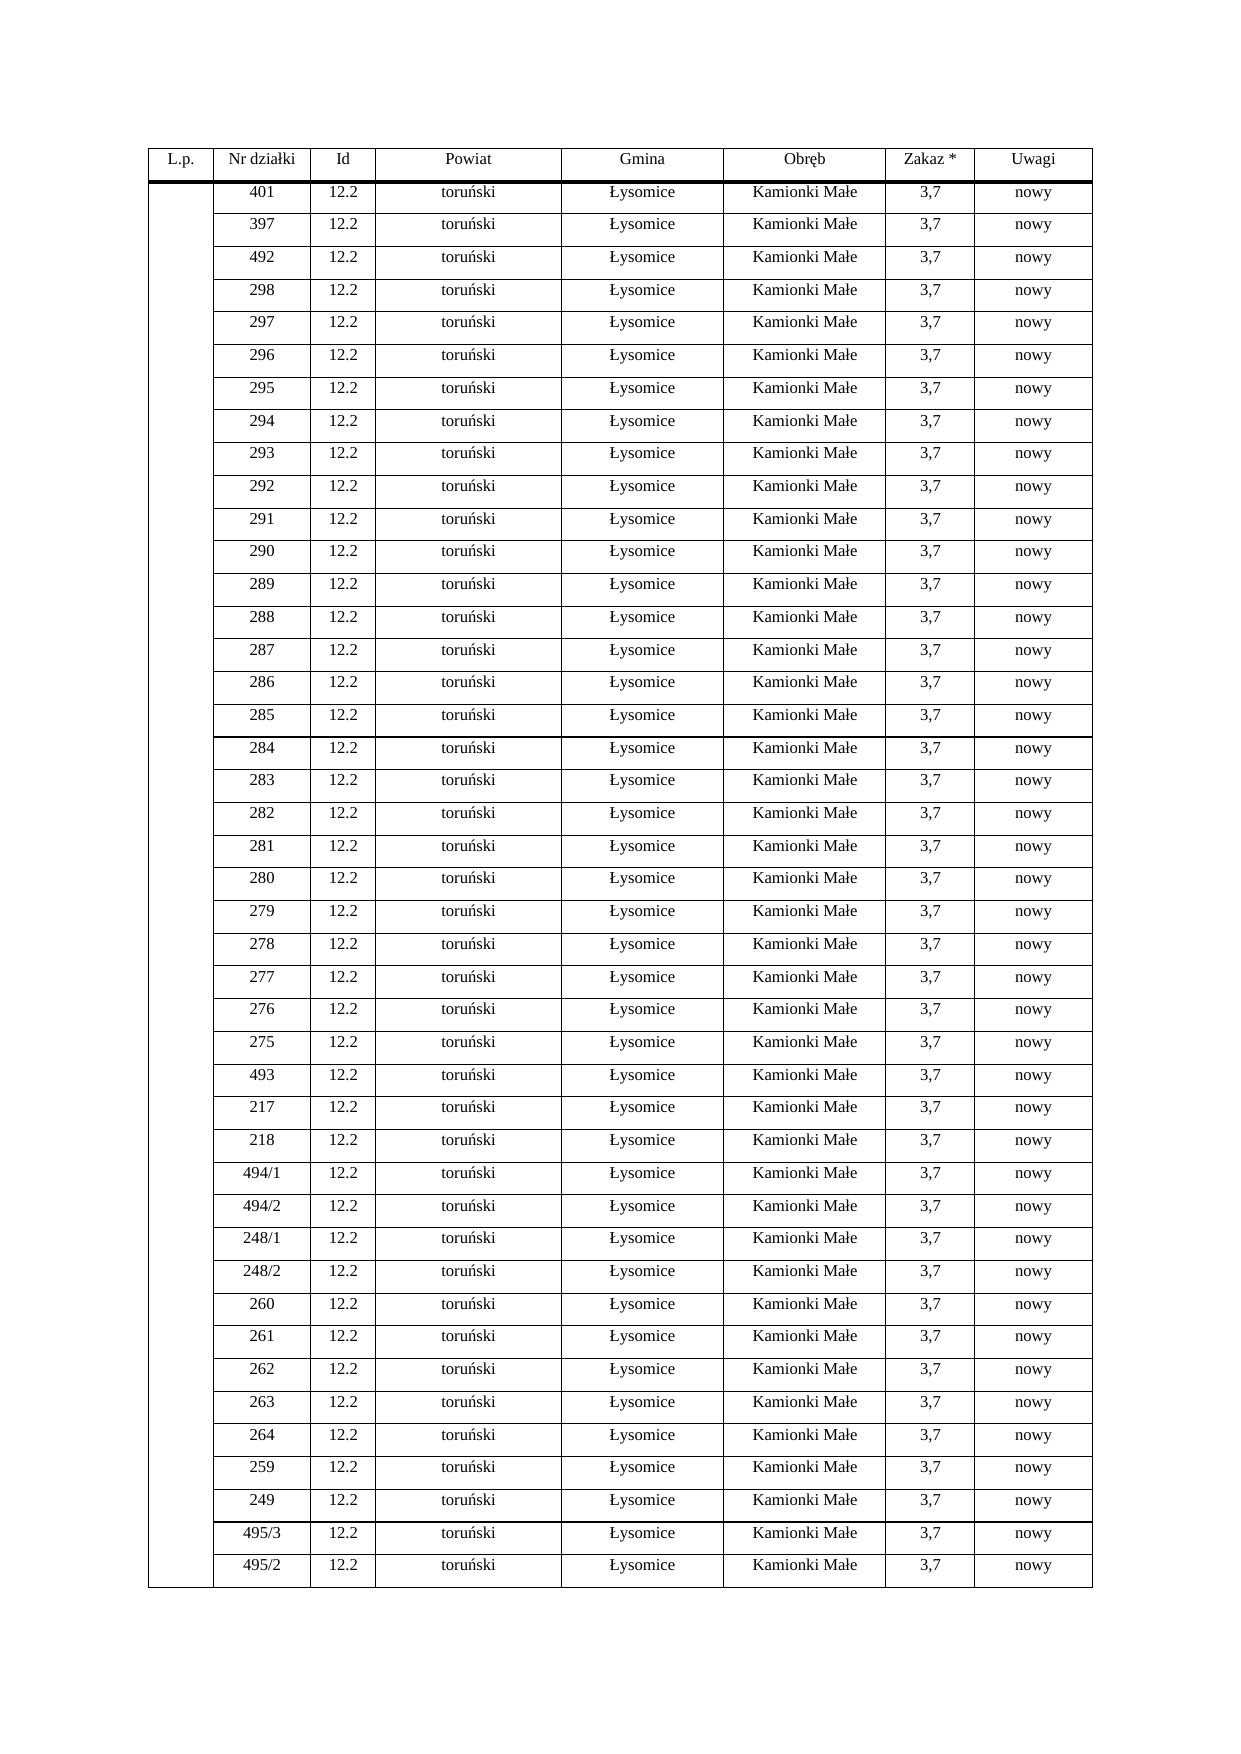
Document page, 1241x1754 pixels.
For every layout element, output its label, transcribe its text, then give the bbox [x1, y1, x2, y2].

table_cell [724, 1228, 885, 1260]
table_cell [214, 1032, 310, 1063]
table_header Zakaz * [886, 149, 974, 180]
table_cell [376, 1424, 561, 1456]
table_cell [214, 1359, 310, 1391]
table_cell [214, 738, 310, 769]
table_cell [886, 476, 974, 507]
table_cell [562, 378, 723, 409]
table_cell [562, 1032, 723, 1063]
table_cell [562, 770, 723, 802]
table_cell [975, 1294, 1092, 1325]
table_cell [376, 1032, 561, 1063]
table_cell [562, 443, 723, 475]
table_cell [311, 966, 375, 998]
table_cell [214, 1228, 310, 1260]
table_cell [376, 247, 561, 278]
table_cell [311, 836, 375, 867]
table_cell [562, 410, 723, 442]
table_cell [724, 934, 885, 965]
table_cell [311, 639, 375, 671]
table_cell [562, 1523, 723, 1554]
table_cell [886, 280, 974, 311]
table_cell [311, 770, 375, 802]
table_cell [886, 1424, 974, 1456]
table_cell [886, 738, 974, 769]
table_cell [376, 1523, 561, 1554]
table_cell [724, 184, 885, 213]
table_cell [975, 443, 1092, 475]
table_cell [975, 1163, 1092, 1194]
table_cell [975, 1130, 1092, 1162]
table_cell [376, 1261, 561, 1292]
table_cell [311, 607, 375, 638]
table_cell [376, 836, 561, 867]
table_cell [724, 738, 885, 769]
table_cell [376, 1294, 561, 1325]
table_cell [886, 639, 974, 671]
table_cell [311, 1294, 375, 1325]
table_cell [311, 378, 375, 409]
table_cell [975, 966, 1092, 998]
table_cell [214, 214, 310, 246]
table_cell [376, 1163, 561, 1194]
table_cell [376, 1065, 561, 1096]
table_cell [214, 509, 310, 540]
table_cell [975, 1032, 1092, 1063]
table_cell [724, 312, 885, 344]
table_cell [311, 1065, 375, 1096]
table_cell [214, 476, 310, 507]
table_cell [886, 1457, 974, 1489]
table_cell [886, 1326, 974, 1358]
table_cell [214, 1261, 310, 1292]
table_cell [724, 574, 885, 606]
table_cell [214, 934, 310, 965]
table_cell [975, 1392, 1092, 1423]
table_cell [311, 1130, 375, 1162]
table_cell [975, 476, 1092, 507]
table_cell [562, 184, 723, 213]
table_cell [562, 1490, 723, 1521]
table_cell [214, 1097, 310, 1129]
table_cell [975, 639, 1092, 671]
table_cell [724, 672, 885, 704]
table_header Obręb [724, 149, 885, 180]
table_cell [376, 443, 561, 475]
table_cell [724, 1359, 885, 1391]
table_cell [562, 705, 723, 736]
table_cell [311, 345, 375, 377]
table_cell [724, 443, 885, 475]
table_header L.p. [149, 149, 213, 180]
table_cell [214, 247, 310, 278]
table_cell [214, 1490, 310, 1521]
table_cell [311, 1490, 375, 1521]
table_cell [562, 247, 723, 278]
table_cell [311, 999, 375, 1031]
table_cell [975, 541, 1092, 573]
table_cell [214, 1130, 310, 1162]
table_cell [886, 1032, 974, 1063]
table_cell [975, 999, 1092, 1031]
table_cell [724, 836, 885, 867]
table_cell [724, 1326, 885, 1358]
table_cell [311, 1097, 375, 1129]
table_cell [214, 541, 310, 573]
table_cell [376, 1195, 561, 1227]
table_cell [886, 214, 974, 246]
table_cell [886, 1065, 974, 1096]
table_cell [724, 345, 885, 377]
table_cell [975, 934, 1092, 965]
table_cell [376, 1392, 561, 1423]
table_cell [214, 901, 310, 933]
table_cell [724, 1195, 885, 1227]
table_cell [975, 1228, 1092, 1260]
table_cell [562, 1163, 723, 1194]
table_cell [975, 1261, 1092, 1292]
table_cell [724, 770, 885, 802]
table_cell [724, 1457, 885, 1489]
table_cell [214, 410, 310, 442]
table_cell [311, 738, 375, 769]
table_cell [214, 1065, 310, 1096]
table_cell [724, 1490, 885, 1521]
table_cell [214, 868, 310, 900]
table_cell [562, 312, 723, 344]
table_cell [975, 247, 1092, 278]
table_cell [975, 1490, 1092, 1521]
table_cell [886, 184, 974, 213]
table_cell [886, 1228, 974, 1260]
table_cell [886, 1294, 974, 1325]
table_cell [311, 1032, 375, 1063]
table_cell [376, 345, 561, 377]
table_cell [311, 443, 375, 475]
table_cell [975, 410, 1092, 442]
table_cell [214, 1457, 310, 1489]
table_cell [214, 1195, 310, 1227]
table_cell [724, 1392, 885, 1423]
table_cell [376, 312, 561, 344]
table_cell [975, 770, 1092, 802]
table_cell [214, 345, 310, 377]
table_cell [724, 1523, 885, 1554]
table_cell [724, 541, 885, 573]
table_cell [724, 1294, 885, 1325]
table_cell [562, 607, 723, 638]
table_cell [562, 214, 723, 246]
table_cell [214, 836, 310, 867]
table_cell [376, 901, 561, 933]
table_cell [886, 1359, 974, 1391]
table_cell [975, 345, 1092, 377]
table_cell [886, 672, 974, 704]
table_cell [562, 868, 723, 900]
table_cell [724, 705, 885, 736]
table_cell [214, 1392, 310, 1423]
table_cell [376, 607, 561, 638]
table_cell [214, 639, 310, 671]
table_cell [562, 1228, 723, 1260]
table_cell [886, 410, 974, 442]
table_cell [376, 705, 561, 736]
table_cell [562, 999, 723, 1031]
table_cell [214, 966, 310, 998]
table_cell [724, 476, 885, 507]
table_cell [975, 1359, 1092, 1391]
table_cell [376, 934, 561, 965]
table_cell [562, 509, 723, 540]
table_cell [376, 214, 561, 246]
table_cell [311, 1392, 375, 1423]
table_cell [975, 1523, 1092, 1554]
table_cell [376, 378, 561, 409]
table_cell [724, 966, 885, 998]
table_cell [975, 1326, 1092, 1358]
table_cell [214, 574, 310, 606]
table_header Powiat [376, 149, 561, 180]
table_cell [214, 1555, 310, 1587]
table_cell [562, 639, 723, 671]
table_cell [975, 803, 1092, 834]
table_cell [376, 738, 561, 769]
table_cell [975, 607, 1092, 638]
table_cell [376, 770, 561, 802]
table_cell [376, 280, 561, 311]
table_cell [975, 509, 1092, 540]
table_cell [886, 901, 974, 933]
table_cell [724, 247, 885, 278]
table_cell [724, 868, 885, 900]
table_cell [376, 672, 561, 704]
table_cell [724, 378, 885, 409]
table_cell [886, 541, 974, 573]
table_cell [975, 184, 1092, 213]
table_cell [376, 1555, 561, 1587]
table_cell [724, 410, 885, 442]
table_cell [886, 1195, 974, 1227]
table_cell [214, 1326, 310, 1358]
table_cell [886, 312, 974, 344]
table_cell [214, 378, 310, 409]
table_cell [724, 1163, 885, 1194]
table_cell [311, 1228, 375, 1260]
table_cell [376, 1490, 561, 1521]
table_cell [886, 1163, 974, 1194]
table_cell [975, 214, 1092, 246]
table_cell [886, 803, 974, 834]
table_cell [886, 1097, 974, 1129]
table_header Nr działki [214, 149, 310, 180]
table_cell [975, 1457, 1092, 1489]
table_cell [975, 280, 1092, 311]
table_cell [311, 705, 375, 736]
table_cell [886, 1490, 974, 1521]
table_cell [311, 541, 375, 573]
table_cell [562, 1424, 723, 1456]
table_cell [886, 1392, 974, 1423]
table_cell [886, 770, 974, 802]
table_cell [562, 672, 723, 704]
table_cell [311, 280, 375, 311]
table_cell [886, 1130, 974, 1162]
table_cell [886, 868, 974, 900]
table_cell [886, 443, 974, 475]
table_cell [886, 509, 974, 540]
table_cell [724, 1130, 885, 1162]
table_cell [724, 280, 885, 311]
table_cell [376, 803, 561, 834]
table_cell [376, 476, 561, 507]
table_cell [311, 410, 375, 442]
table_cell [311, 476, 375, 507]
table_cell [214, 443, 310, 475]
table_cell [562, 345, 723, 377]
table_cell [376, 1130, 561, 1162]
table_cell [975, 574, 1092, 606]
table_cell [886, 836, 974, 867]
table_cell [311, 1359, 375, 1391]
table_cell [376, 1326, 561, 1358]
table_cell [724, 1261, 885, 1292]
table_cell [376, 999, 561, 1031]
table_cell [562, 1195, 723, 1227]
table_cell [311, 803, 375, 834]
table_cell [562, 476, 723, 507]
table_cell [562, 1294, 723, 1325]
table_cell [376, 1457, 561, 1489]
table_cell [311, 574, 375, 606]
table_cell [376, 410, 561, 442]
table_header Gmina [562, 149, 723, 180]
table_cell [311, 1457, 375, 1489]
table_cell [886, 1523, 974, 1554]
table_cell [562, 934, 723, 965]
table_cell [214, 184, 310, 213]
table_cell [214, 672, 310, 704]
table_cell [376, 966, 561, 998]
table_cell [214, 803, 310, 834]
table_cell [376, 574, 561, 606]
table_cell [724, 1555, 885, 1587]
table_header Uwagi [975, 149, 1092, 180]
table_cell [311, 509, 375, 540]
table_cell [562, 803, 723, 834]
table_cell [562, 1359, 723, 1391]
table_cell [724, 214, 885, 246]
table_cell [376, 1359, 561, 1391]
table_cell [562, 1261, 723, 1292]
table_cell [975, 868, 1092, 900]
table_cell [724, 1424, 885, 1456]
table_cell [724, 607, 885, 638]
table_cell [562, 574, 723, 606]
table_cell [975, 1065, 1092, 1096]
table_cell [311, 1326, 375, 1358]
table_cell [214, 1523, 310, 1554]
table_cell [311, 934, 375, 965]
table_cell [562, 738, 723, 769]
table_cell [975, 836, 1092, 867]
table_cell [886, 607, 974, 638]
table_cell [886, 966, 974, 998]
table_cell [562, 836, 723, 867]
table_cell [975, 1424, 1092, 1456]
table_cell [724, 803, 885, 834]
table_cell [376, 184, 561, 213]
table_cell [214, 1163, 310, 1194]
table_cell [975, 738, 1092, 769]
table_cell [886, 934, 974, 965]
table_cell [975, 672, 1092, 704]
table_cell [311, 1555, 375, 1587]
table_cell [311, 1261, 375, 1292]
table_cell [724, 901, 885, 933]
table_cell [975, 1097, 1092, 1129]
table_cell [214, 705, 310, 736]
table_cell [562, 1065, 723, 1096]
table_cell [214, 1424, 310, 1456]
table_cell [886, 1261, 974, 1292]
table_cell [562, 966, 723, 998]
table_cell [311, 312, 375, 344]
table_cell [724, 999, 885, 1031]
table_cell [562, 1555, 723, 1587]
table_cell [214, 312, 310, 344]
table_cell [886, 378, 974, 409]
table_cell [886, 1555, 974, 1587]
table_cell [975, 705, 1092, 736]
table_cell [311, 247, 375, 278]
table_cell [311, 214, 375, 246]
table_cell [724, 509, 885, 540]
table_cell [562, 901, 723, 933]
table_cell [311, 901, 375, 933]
table_header Id [311, 149, 375, 180]
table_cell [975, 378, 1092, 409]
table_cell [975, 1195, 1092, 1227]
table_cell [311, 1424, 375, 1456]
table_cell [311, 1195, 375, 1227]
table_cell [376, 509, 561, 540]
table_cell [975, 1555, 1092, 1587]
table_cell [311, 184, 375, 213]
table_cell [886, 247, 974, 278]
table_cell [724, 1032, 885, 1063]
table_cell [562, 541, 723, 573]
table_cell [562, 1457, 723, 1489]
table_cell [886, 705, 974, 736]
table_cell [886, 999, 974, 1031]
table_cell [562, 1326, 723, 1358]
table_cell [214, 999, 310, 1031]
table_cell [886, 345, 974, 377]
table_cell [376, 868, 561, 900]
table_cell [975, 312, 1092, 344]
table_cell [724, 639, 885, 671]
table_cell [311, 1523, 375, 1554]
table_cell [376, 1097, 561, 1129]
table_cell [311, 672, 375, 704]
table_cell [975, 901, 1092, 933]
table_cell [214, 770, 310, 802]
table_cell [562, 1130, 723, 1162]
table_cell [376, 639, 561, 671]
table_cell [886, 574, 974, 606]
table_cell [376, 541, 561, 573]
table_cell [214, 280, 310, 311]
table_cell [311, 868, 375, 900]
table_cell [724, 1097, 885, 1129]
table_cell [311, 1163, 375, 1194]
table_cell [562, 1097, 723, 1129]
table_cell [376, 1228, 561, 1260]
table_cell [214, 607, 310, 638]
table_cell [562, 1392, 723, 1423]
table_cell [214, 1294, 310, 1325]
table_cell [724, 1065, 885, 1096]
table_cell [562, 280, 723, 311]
